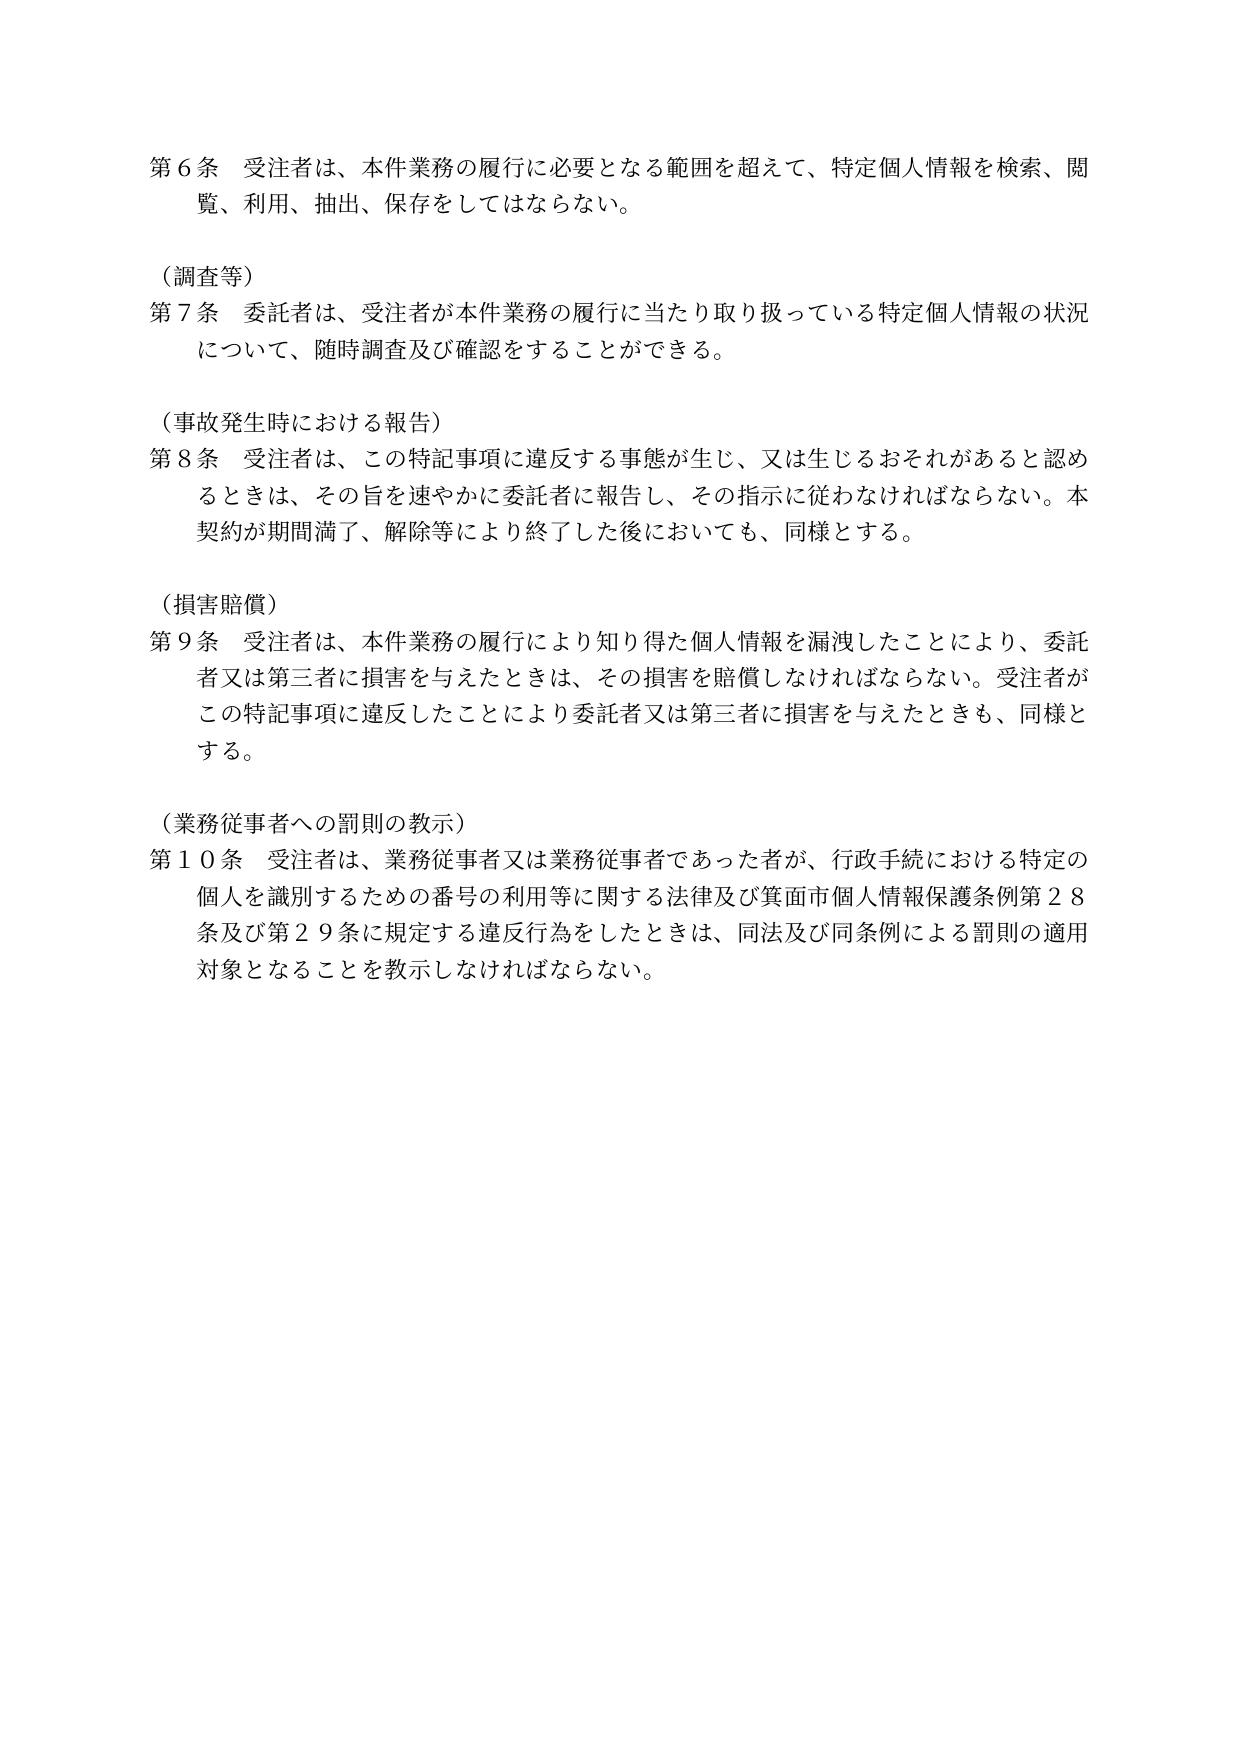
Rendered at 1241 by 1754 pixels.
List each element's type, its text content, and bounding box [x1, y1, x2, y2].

text 第８条 受注者は、この特記事項に違反する事態が生じ、又は生じるおそれがあると認めるときは、その旨を速やかに委託者に報告し、その指示に従わなければならない。本契約が期間満了、解除等により終了した後においても、同様とする。 [149, 439, 1091, 549]
text 第１０条 受注者は、業務従事者又は業務従事者であった者が、行政手続における特定の個人を識別するための番号の利用等に関する法律及び箕面市個人情報保護条例第２８条及び第２９条に規定する違反行為をしたときは、同法及び同条例による罰則の適用対象となることを教示しなければならない。 [149, 841, 1091, 986]
text 第７条 委託者は、受注者が本件業務の履行に当たり取り扱っている特定個人情報の状況について、随時調査及び確認をすることができる。 [149, 294, 1091, 367]
text （調査等） [149, 257, 1091, 294]
text （業務従事者への罰則の教示） [149, 804, 1091, 841]
text （事故発生時における報告） [149, 403, 1091, 439]
text 第６条 受注者は、本件業務の履行に必要となる範囲を超えて、特定個人情報を検索、閲覧、利用、抽出、保存をしてはならない。 [149, 148, 1091, 221]
text （損害賠償） [149, 585, 1091, 622]
text 第９条 受注者は、本件業務の履行により知り得た個人情報を漏洩したことにより、委託者又は第三者に損害を与えたときは、その損害を賠償しなければならない。受注者がこの特記事項に違反したことにより委託者又は第三者に損害を与えたときも、同様とする。 [149, 622, 1091, 768]
